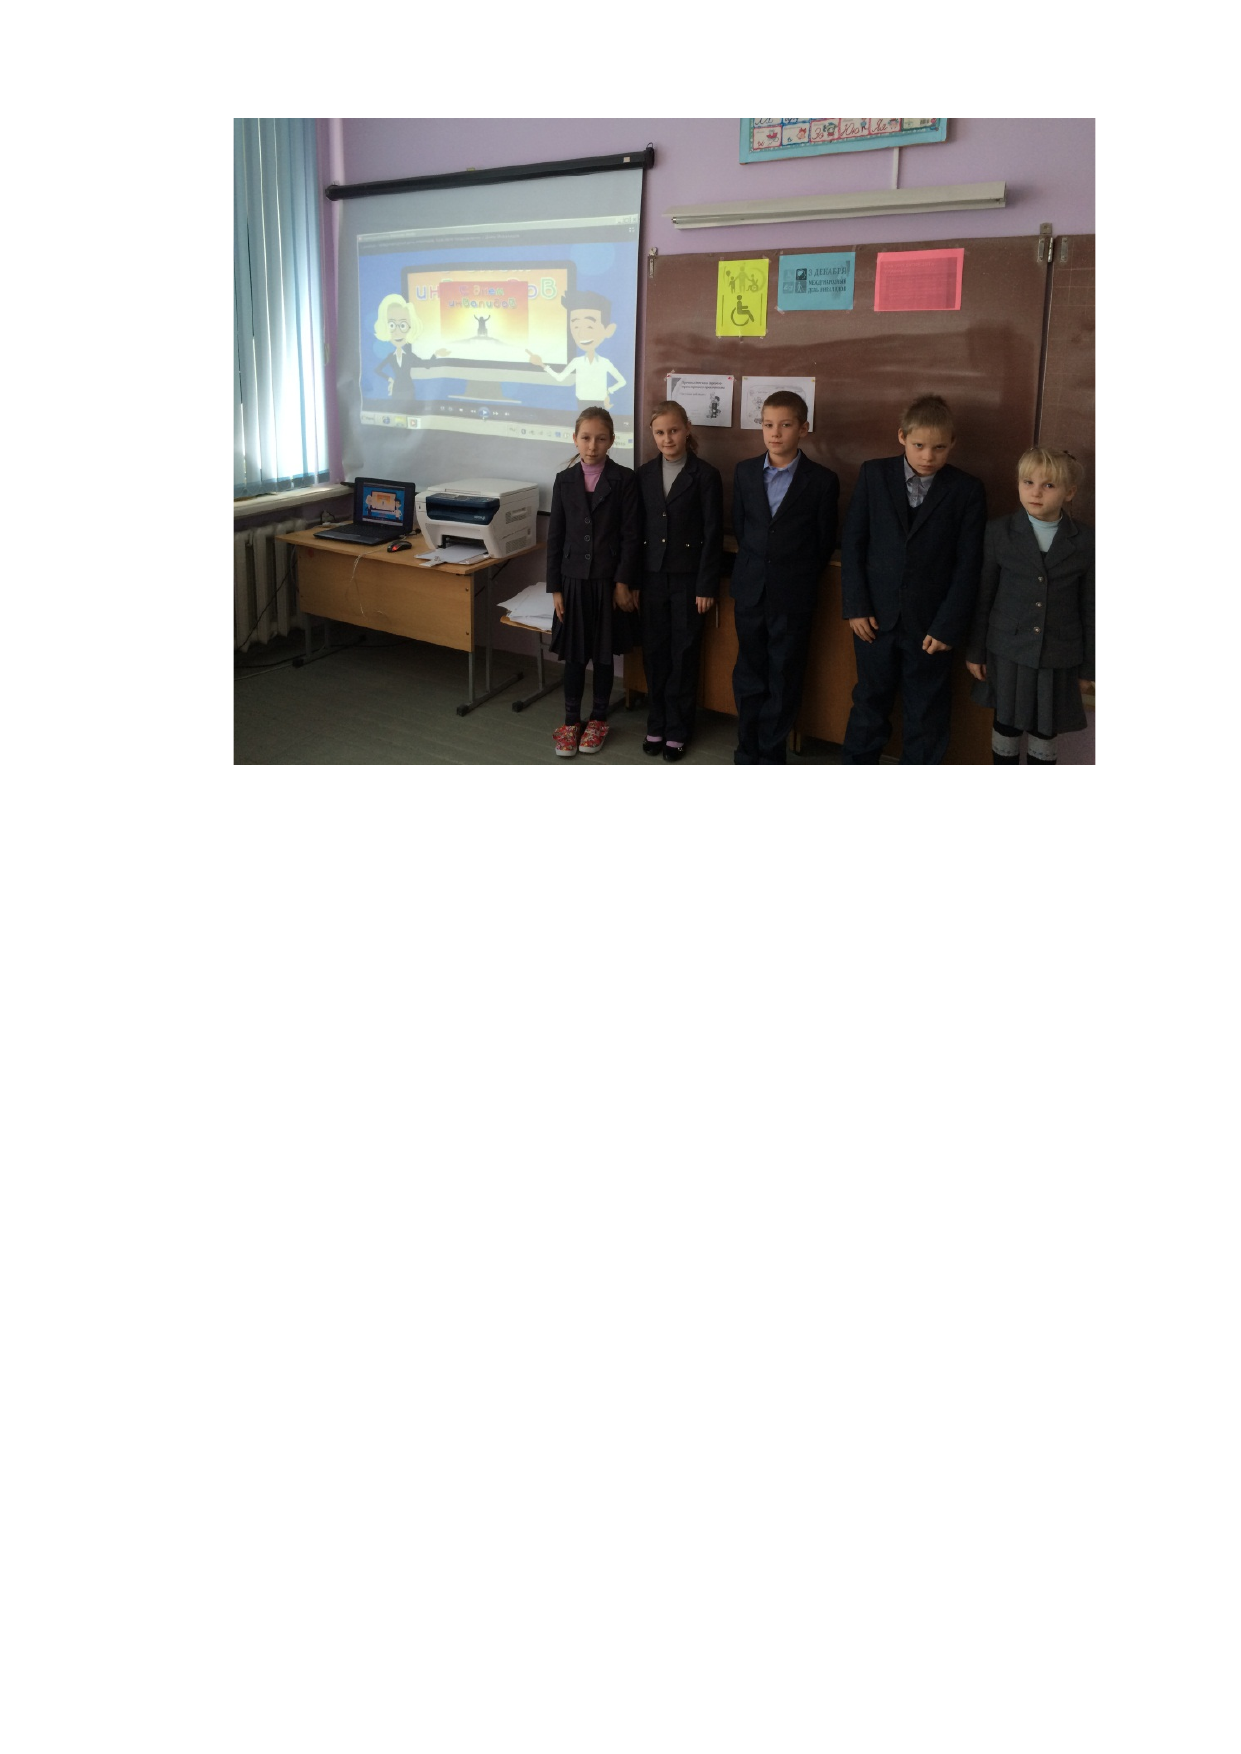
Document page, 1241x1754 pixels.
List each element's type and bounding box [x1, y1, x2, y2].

picture [233, 118, 1096, 765]
